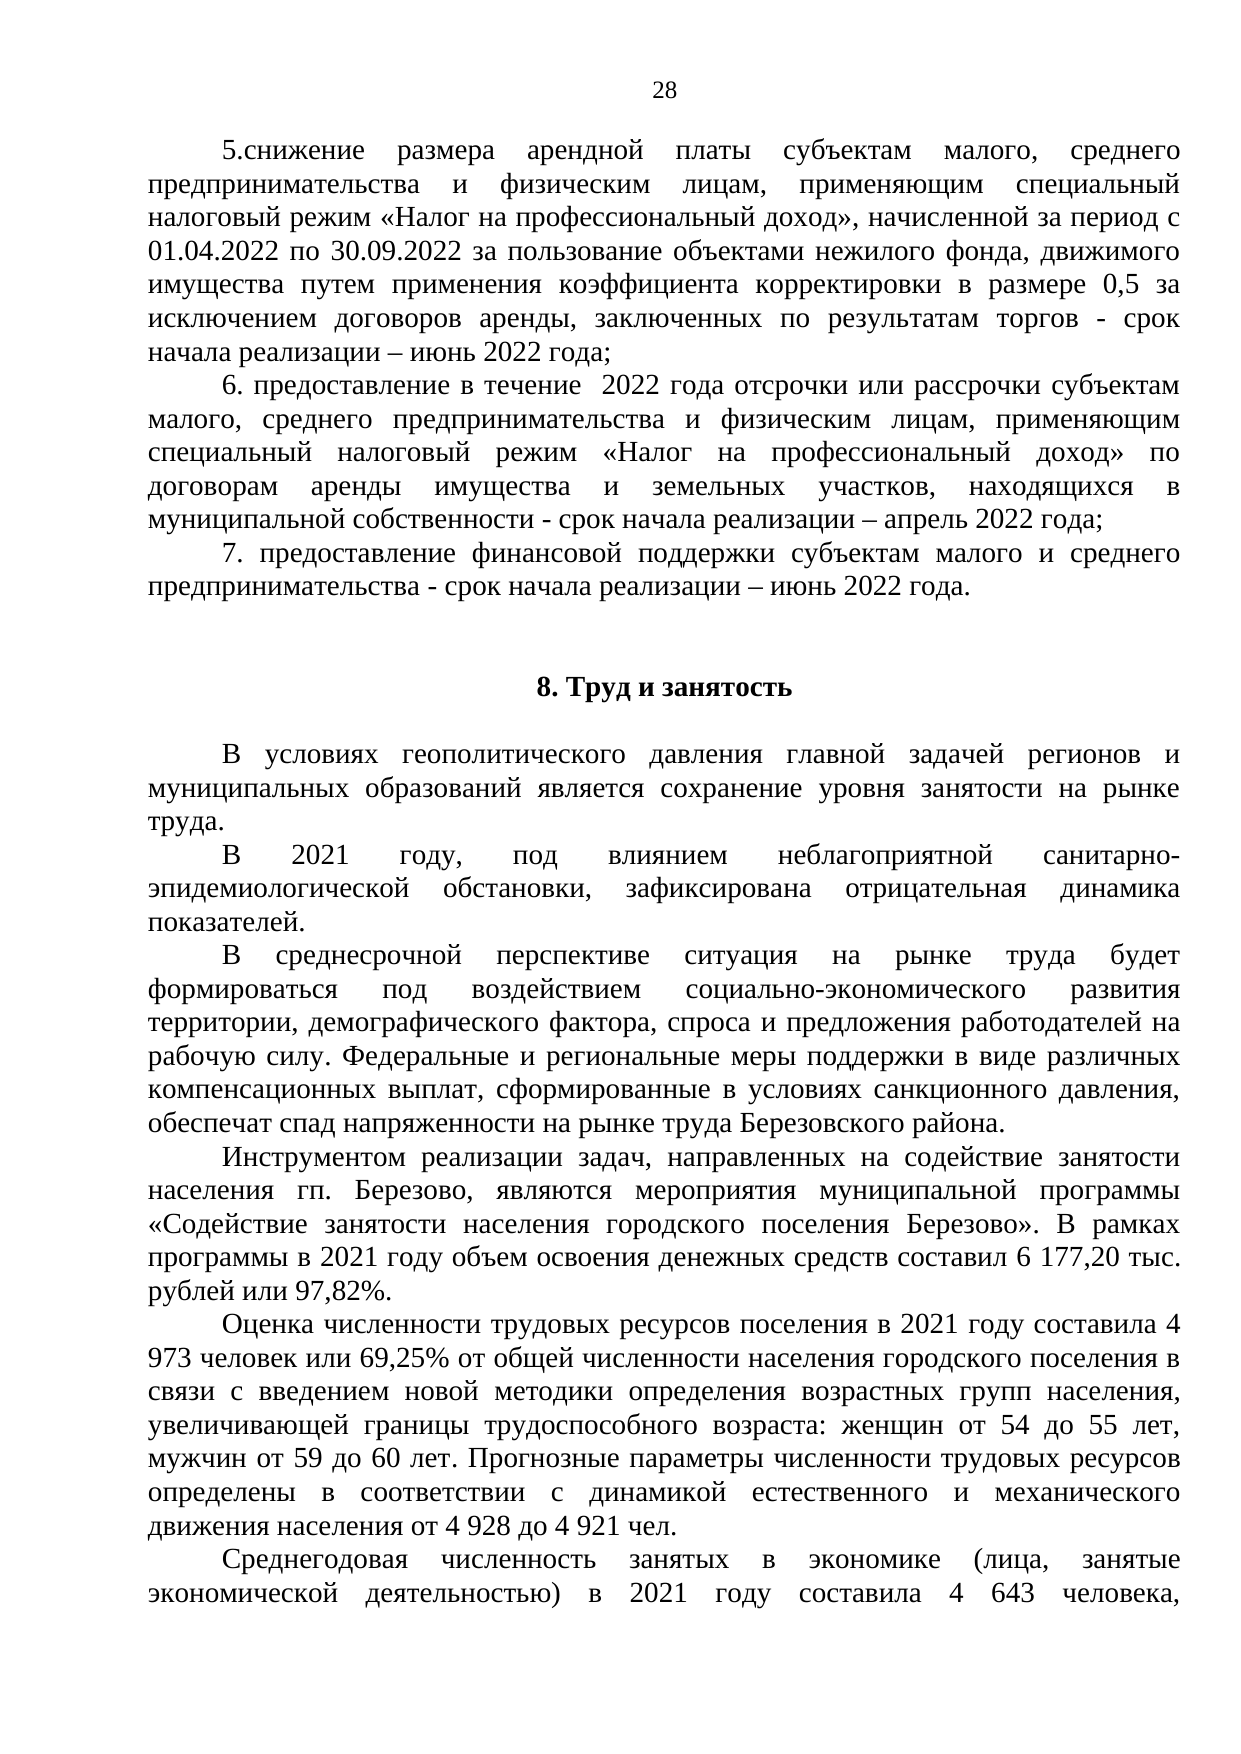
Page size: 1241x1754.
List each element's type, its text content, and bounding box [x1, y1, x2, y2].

text 6. предоставление в течение 2022 года отсрочки или рассрочки субъектам малого, среднего предпринимательства и физическим лицам, применяющим специальный налоговый режим «Налог на профессиональный доход» по договорам аренды имущества и земельных участков, находящихся в муниципальной собственности - срок начала реализации – апрель 2022 года; [148, 367, 1181, 535]
text В условиях геополитического давления главной задачей регионов и муниципальных образований является сохранение уровня занятости на рынке труда. [148, 736, 1181, 837]
text 8. Труд и занятость [148, 669, 1181, 703]
text В среднесрочной перспективе ситуация на рынке труда будет формироваться под воздействием социально-экономического развития территории, демографического фактора, спроса и предложения работодателей на рабочую силу. Федеральные и региональные меры поддержки в виде различных компенсационных выплат, сформированные в условиях санкционного давления, обеспечат спад напряженности на рынке труда Березовского района. [148, 937, 1181, 1139]
text Инструментом реализации задач, направленных на содействие занятости населения гп. Березово, являются мероприятия муниципальной программы «Содействие занятости населения городского поселения Березово». В рамках программы в 2021 году объем освоения денежных средств составил 6 177,20 тыс. рублей или 97,82%. [148, 1139, 1181, 1306]
text 7. предоставление финансовой поддержки субъектам малого и среднего предпринимательства - срок начала реализации – июнь 2022 года. [148, 535, 1181, 602]
text В 2021 году, под влиянием неблагоприятной санитарно-эпидемиологической обстановки, зафиксирована отрицательная динамика показателей. [148, 837, 1181, 937]
text 5.снижение размера арендной платы субъектам малого, среднего предпринимательства и физическим лицам, применяющим специальный налоговый режим «Налог на профессиональный доход», начисленной за период с 01.04.2022 по 30.09.2022 за пользование объектами нежилого фонда, движимого имущества путем применения коэффициента корректировки в размере 0,5 за исключением договоров аренды, заключенных по результатам торгов - срок начала реализации – июнь 2022 года; [148, 132, 1181, 367]
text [148, 1541, 1181, 1608]
text Оценка численности трудовых ресурсов поселения в 2021 году составила 4 973 человек или 69,25% от общей численности населения городского поселения в связи с введением новой методики определения возрастных групп населения, увеличивающей границы трудоспособного возраста: женщин от 54 до 55 лет, мужчин от 59 до 60 лет. Прогнозные параметры численности трудовых ресурсов определены в соответствии с динамикой естественного и механического движения населения от 4 928 до 4 921 чел. [148, 1306, 1181, 1541]
